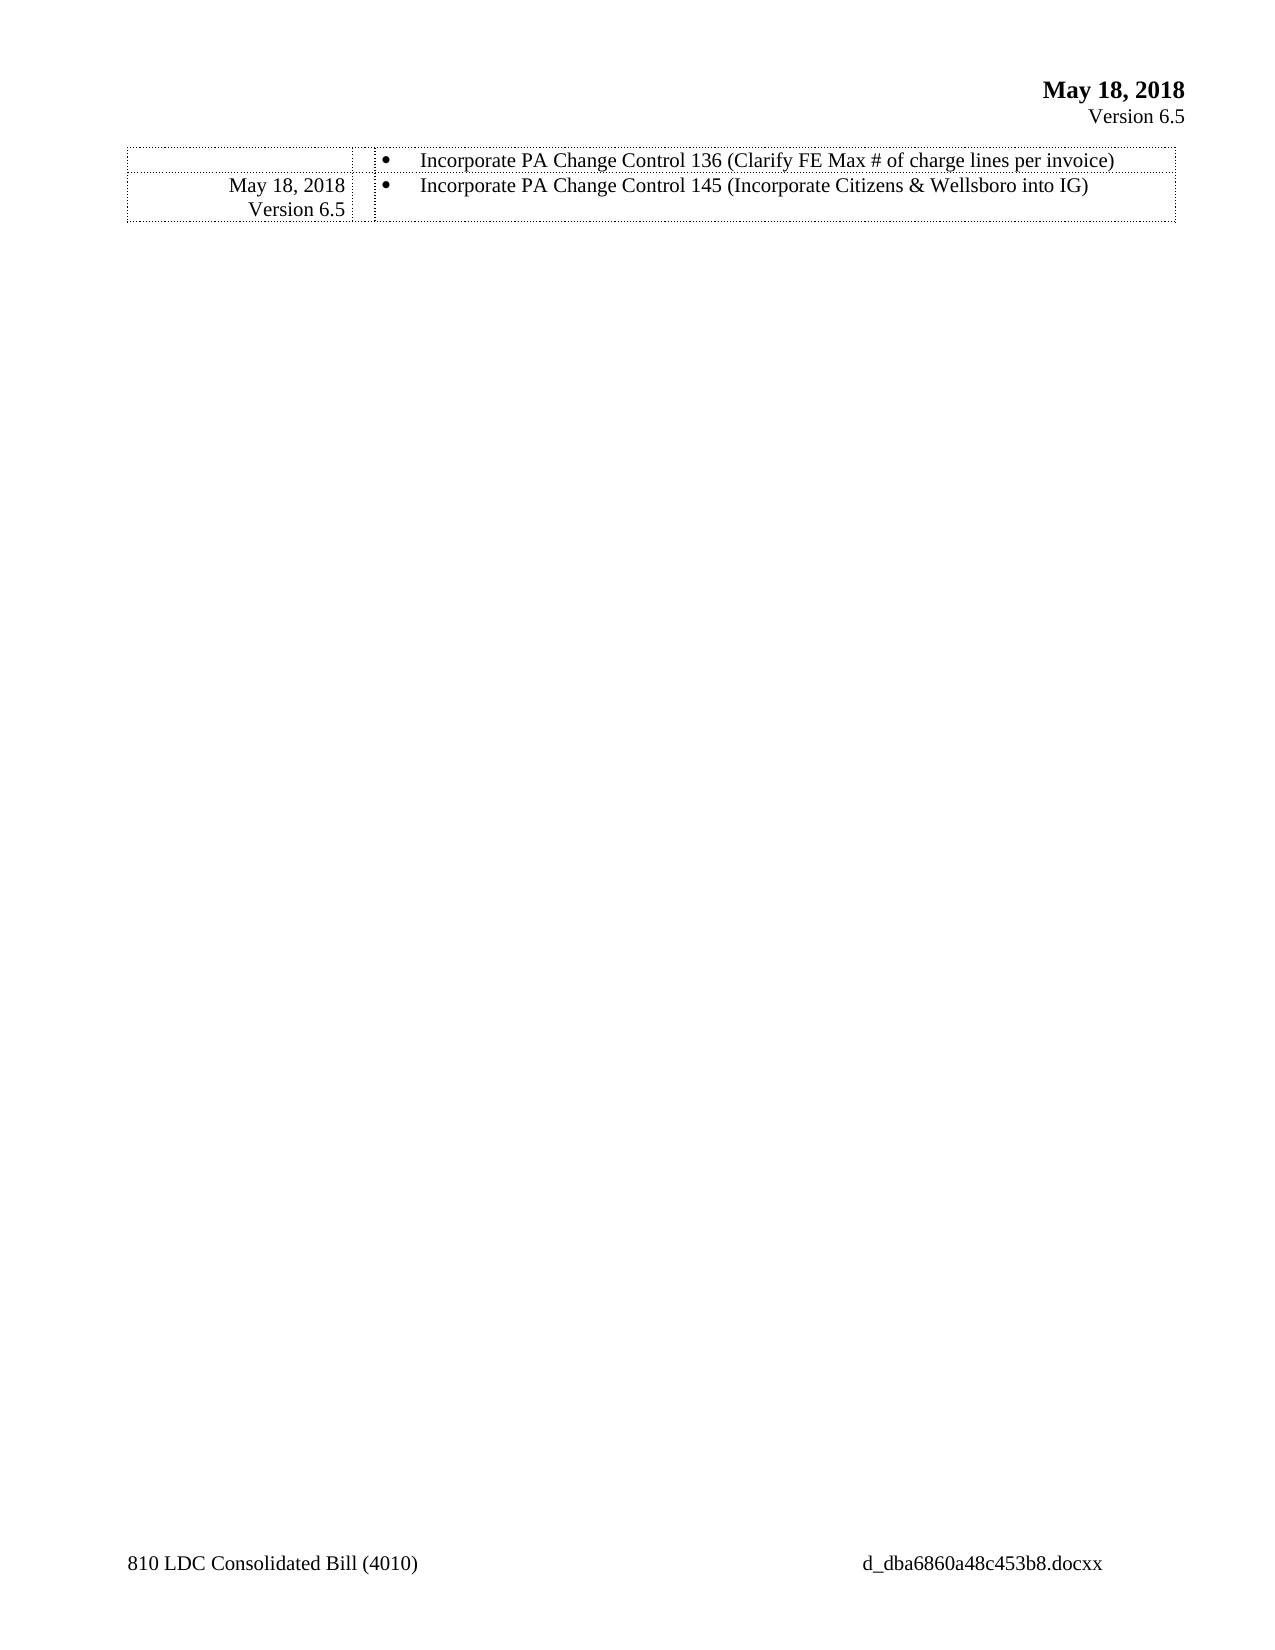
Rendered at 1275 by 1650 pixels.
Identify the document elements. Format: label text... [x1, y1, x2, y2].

table_cell [353, 147, 375, 172]
table_cell May 18, 2018 Version 6.5 [128, 172, 352, 221]
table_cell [375, 147, 1176, 172]
table_cell Incorporate PA Change Control 145 (Incorporate Citizens & Wellsboro into IG) [375, 172, 1176, 221]
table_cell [128, 147, 352, 172]
table_cell [353, 172, 375, 221]
